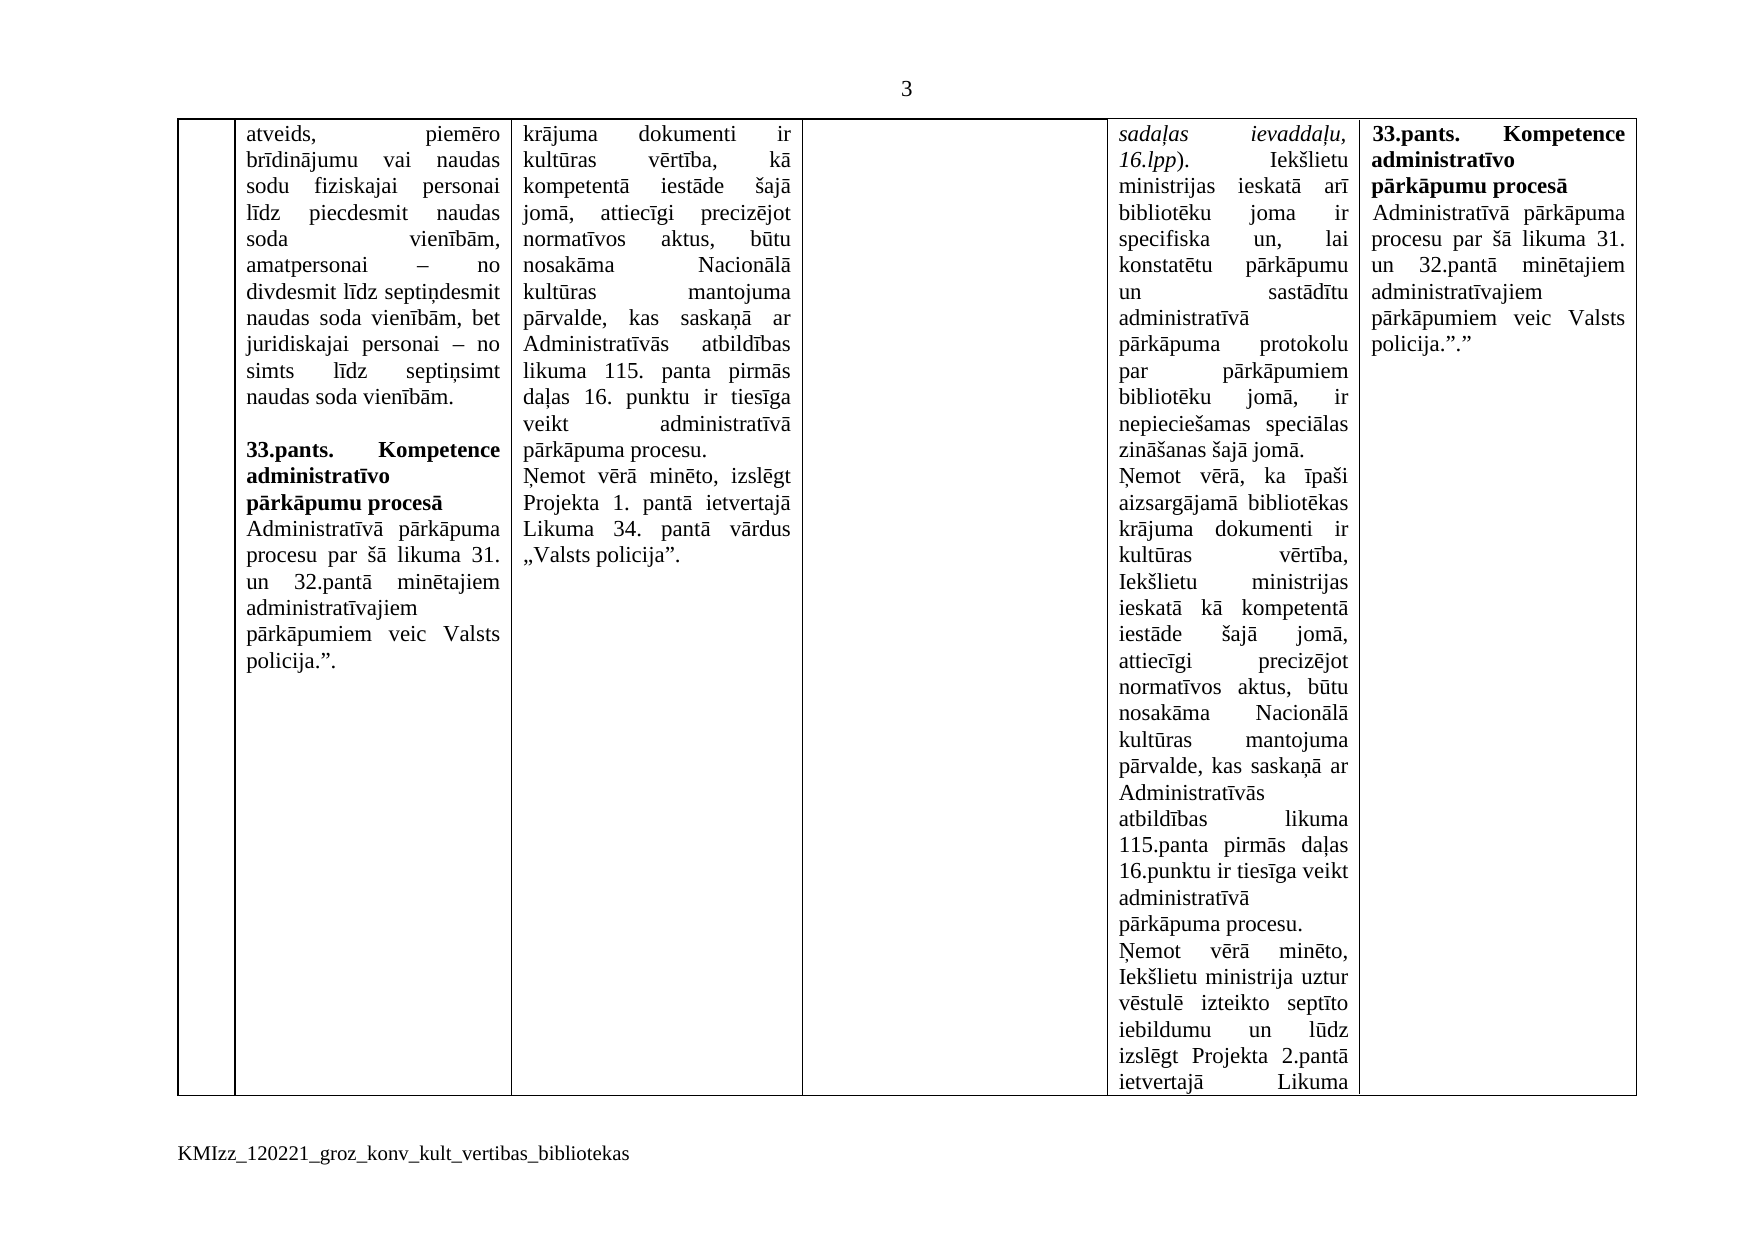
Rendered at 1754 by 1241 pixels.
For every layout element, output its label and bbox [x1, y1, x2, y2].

table_cell [236, 120, 511, 1095]
table_cell [512, 120, 802, 1095]
table_cell [1360, 119, 1636, 1095]
table_cell [1108, 119, 1360, 1095]
table_cell [179, 120, 234, 1095]
table_cell [803, 120, 1107, 1095]
